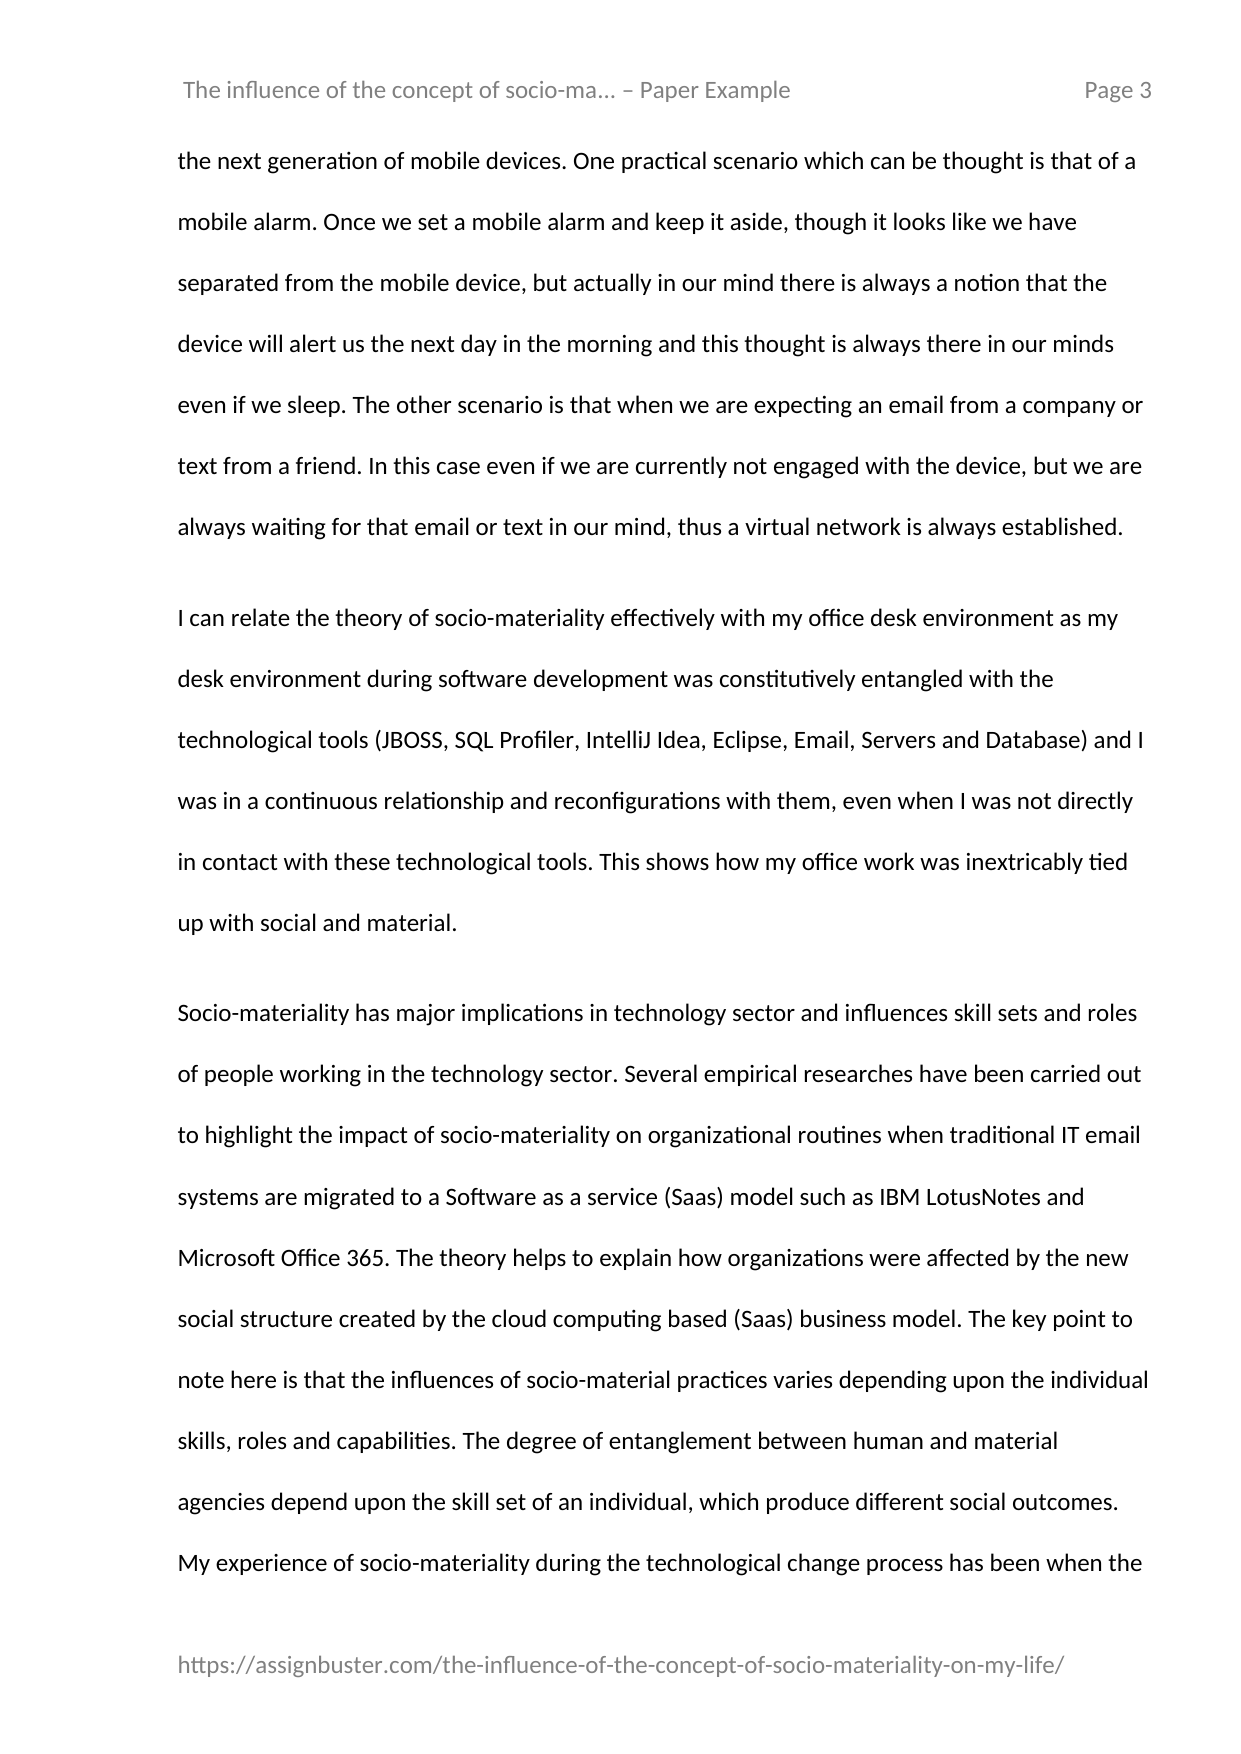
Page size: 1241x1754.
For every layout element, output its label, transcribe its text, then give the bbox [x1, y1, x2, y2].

text I can relate the theory of socio-materiality effectively with my office desk environment as my desk environment during software development was constitutively entangled with the technological tools (JBOSS, SQL Profiler, IntelliJ Idea, Eclipse, Email, Servers and Database) and I was in a continuous relationship and reconfigurations with them, even when I was not directly in contact with these technological tools. This shows how my office work was inextricably tied up with social and material. [177, 602, 1152, 937]
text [177, 145, 1152, 542]
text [177, 997, 1152, 1577]
